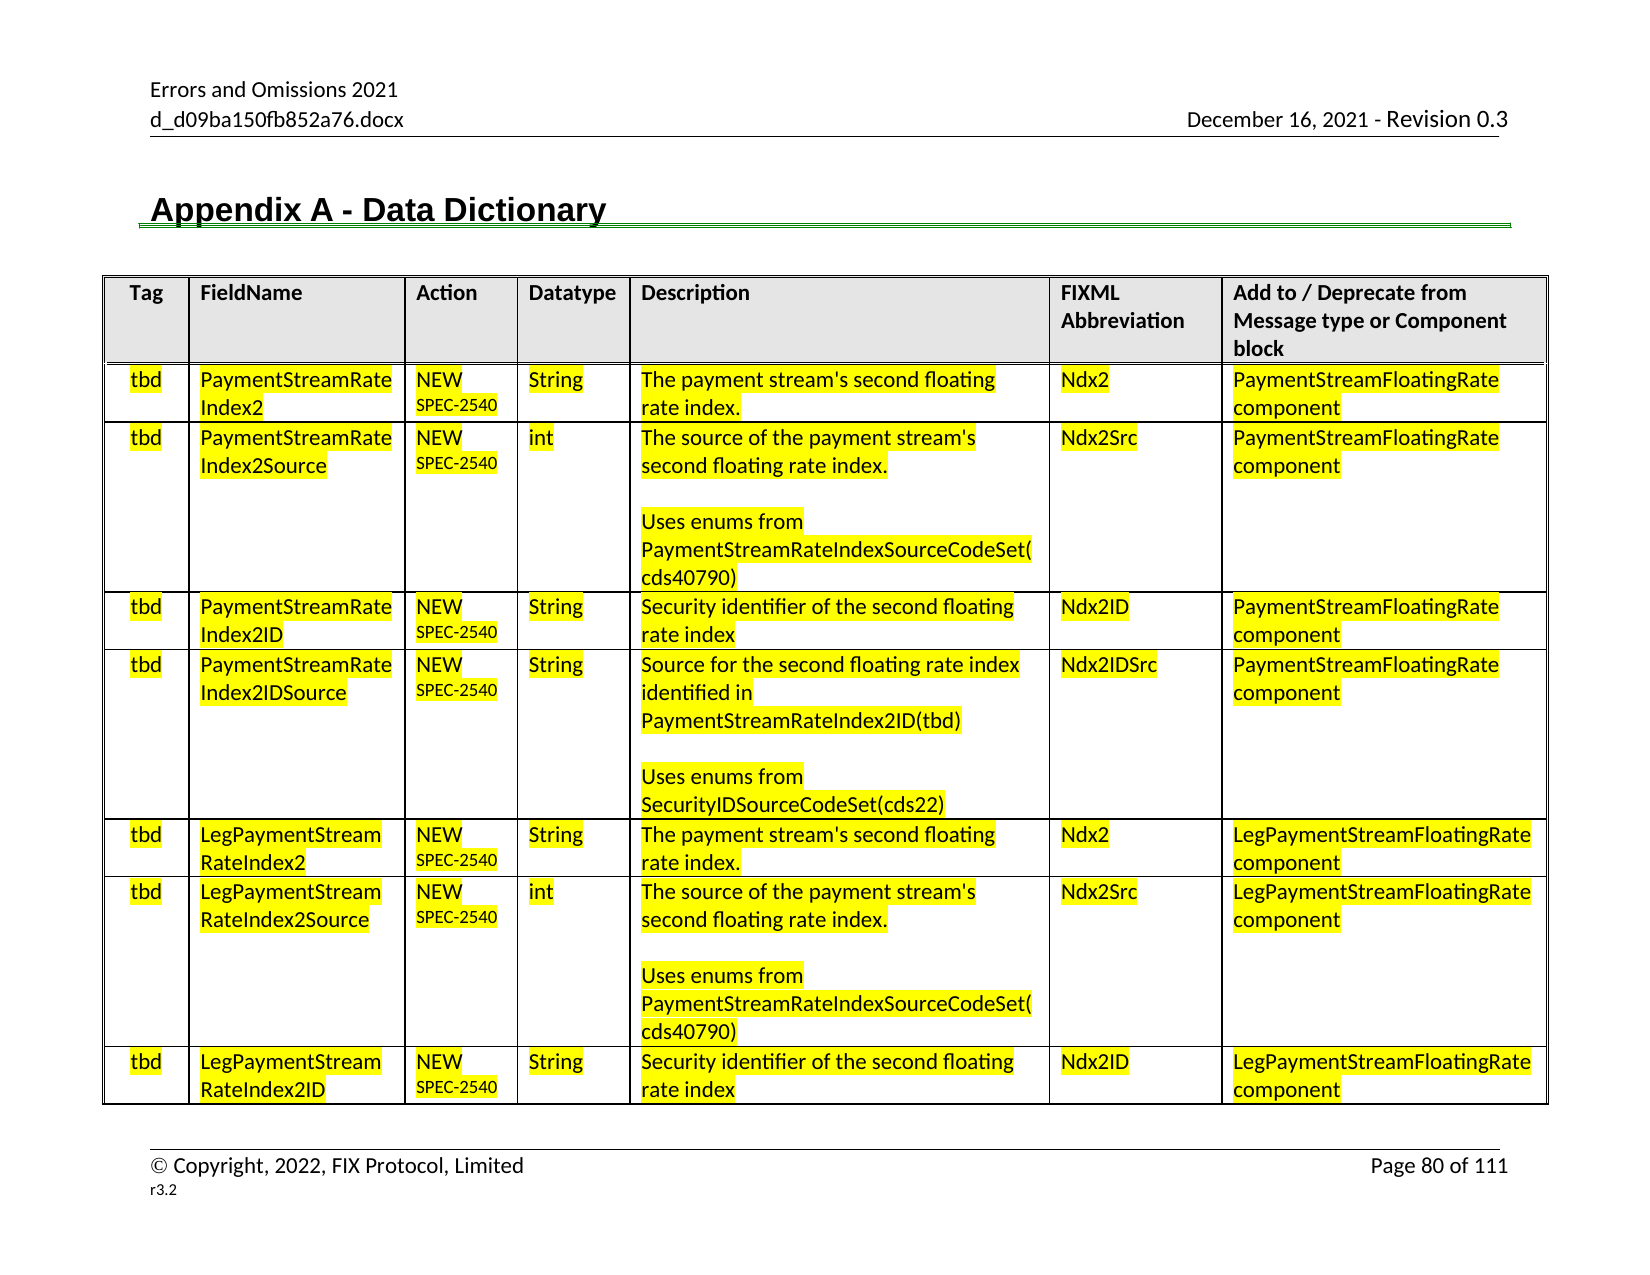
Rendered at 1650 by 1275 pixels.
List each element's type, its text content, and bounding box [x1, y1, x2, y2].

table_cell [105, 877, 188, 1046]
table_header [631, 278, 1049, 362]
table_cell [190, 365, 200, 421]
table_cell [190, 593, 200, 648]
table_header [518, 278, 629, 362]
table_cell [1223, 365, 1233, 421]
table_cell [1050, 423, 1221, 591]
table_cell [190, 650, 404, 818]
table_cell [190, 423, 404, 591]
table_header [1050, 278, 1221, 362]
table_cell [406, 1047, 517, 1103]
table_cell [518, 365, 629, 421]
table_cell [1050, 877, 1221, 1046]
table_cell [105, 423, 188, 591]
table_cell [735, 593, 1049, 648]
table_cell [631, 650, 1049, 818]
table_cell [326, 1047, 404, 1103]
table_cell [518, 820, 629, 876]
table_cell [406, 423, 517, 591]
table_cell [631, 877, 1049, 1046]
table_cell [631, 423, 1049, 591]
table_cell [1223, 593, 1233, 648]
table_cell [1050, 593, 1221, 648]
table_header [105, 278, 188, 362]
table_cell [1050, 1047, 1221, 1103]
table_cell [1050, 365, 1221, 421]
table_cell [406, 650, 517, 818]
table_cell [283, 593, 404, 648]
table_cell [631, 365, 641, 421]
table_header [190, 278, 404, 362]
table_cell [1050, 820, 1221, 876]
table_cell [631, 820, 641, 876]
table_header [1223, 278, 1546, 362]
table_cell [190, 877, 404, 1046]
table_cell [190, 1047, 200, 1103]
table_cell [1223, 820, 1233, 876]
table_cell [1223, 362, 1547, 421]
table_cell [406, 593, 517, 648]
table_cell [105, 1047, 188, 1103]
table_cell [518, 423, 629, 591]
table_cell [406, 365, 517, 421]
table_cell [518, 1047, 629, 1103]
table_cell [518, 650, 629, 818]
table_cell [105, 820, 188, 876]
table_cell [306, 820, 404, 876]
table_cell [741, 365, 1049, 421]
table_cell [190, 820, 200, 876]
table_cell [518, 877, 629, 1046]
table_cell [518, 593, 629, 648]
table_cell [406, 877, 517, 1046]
subtitle Appendix A - Data Dictionary [150, 190, 1500, 223]
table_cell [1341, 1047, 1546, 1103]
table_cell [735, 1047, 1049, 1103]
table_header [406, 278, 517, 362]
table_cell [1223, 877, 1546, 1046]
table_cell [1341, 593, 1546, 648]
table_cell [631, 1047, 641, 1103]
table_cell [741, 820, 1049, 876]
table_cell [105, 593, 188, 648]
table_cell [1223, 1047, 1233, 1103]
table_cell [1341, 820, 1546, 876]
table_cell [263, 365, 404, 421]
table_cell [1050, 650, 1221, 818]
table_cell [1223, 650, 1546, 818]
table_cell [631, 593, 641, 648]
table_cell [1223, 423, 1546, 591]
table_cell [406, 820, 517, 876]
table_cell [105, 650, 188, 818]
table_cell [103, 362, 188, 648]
